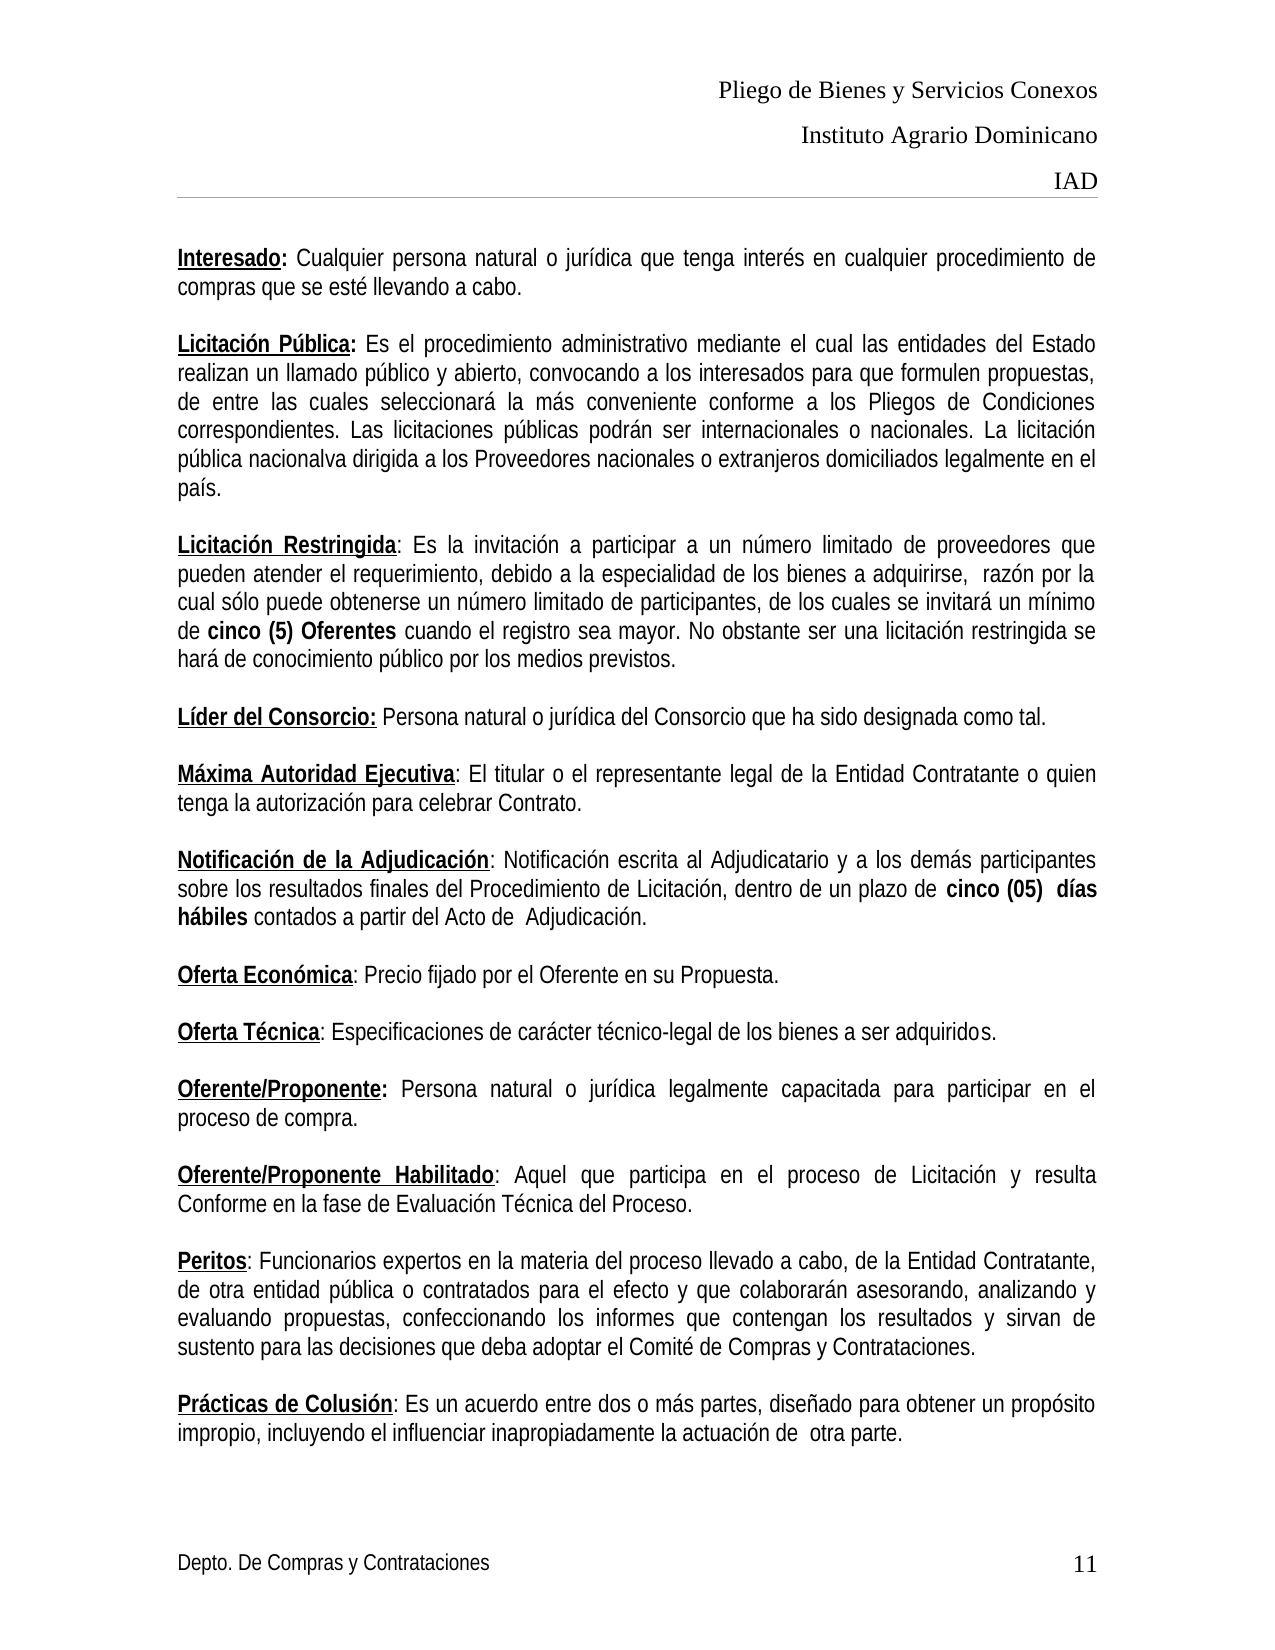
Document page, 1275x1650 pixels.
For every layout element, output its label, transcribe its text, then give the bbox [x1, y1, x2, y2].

text Licitación Pública: Es el procedimiento administrativo mediante el cual las entidades del Estado realizan un llamado público y abierto, convocando a los interesados para que formulen propuestas, de entre las cuales seleccionará la más conveniente conforme a los Pliegos de Condiciones correspondientes. Las licitaciones públicas podrán ser internacionales o nacionales. La licitación pública nacionalva dirigida a los Proveedores nacionales o extranjeros domiciliados legalmente en el país. [177, 329, 1098, 501]
text Licitación Restringida: Es la invitación a participar a un número limitado de proveedores que pueden atender el requerimiento, debido a la especialidad de los bienes a adquirirse, razón por la cual sólo puede obtenerse un número limitado de participantes, de los cuales se invitará un mínimo de cinco (5) Oferentes cuando el registro sea mayor. No obstante ser una licitación restringida se hará de conocimiento público por los medios previstos. [177, 530, 1098, 673]
text Notificación de la Adjudicación: Notificación escrita al Adjudicatario y a los demás participantes sobre los resultados finales del Procedimiento de Licitación, dentro de un plazo de cinco (05) días hábiles contados a partir del Acto de Adjudicación. [177, 845, 1098, 931]
text Oferente/Proponente: Persona natural o jurídica legalmente capacitada para participar en el proceso de compra. [177, 1074, 1098, 1131]
text Líder del Consorcio: Persona natural o jurídica del Consorcio que ha sido designada como tal. [177, 702, 1098, 730]
text Peritos: Funcionarios expertos en la materia del proceso llevado a cabo, de la Entidad Contratante, de otra entidad pública o contratados para el efecto y que colaborarán asesorando, analizando y evaluando propuestas, confeccionando los informes que contengan los resultados y sirvan de sustento para las decisiones que deba adoptar el Comité de Compras y Contrataciones. [177, 1246, 1098, 1361]
text Oferente/Proponente Habilitado: Aquel que participa en el proceso de Licitación y resulta Conforme en la fase de Evaluación Técnica del Proceso. [177, 1160, 1098, 1217]
text Prácticas de Colusión: Es un acuerdo entre dos o más partes, diseñado para obtener un propósito impropio, incluyendo el influenciar inapropiadamente la actuación de otra parte. [177, 1389, 1098, 1447]
text Interesado: Cualquier persona natural o jurídica que tenga interés en cualquier procedimiento de compras que se esté llevando a cabo. [177, 243, 1098, 301]
text Máxima Autoridad Ejecutiva: El titular o el representante legal de la Entidad Contratante o quien tenga la autorización para celebrar Contrato. [177, 759, 1098, 816]
text Oferta Económica: Precio fijado por el Oferente en su Propuesta. [177, 959, 1098, 988]
text Oferta Técnica: Especificaciones de carácter técnico-legal de los bienes a ser adquiridos. [177, 1017, 1098, 1046]
